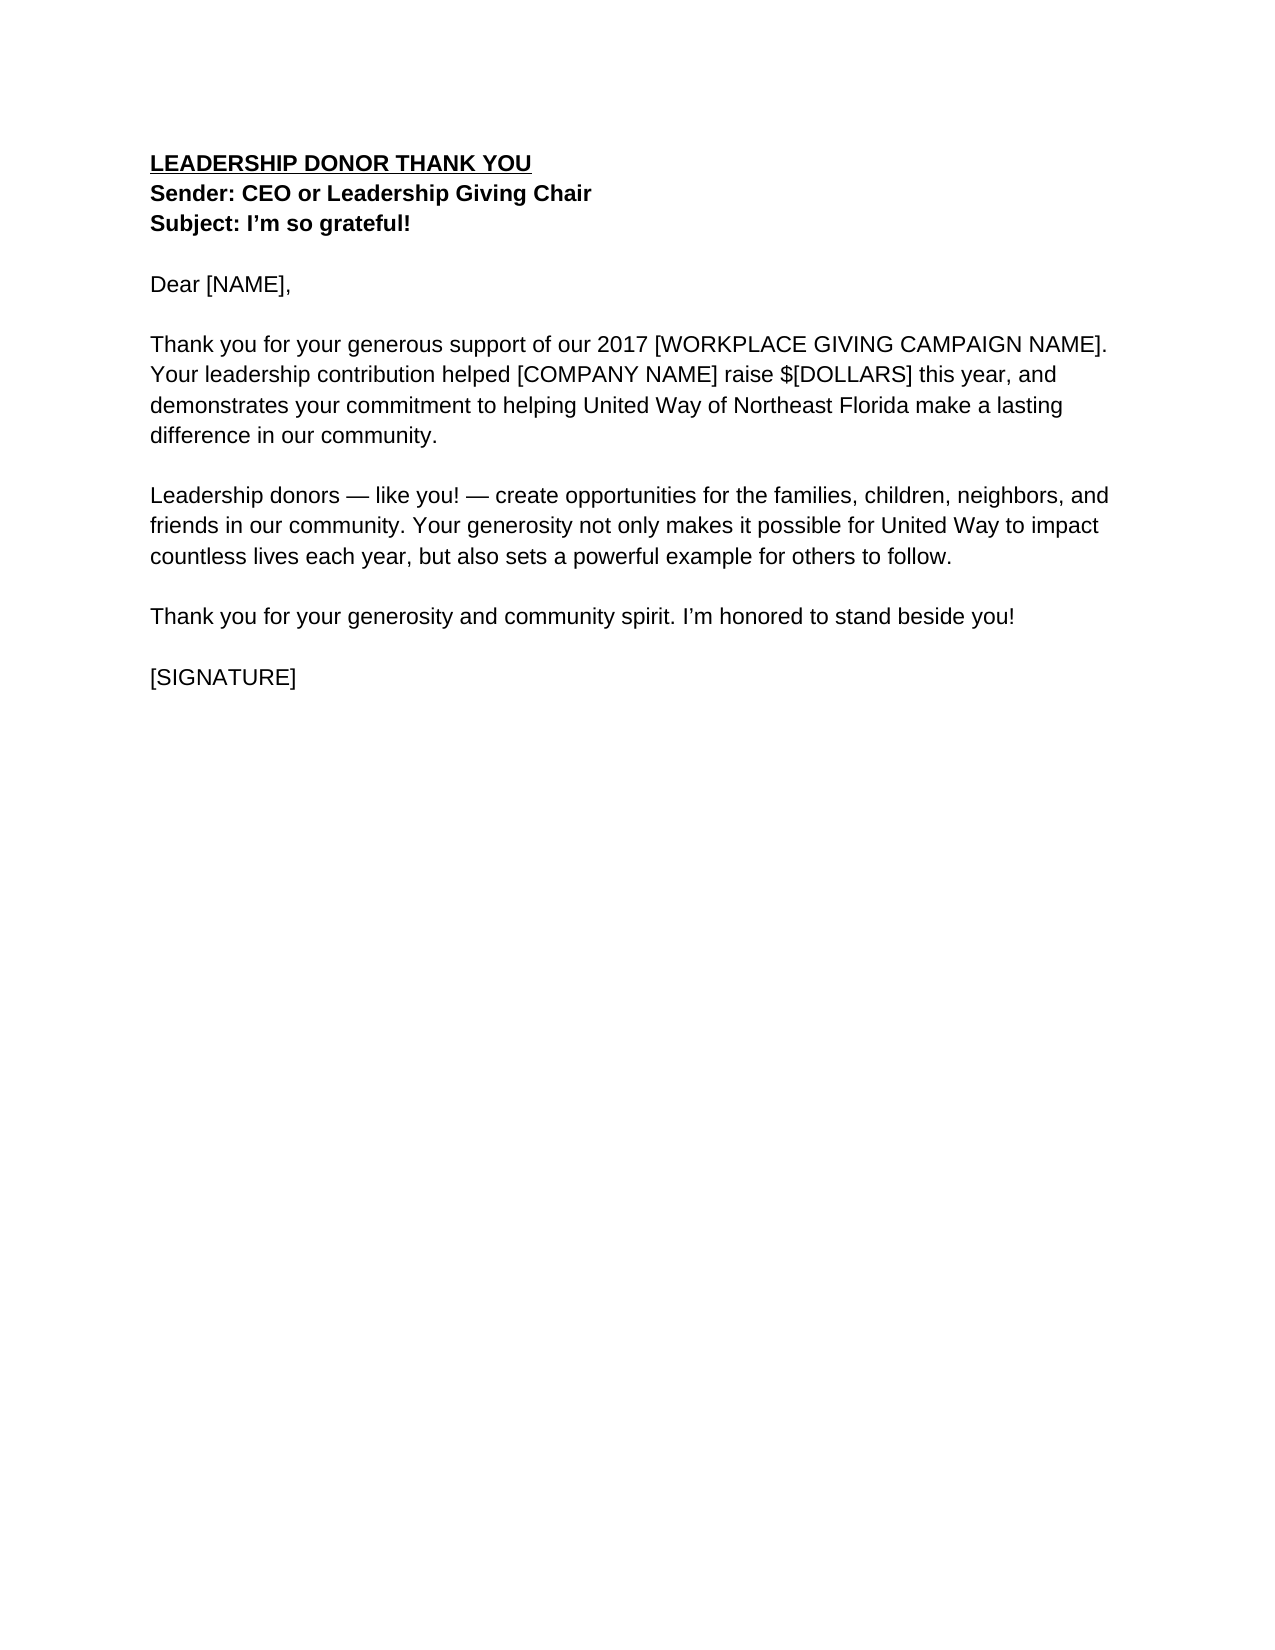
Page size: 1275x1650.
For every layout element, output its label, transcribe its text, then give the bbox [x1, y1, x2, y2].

text Dear [NAME], [150, 271, 1125, 297]
text Thank you for your generosity and community spirit. I’m honored to stand beside you! [150, 603, 1125, 629]
text Subject: I’m so grateful! [150, 210, 1125, 237]
text Sender: CEO or Leadership Giving Chair [150, 180, 1125, 207]
text Leadership donors — like you! — create opportunities for the families, children, neighbors, and friends in our community. Your generosity not only makes it possible for United Way to impact countless lives each year, but also sets a powerful example for others to follow. [150, 482, 1125, 569]
text Thank you for your generous support of our 2017 [WORKPLACE GIVING CAMPAIGN NAME]. Your leadership contribution helped [COMPANY NAME] raise $[DOLLARS] this year, and demonstrates your commitment to helping United Way of Northeast Florida make a lasting difference in our community. [150, 331, 1125, 448]
text LEADERSHIP DONOR THANK YOU [150, 150, 1125, 176]
text [SIGNATURE] [150, 663, 1125, 690]
